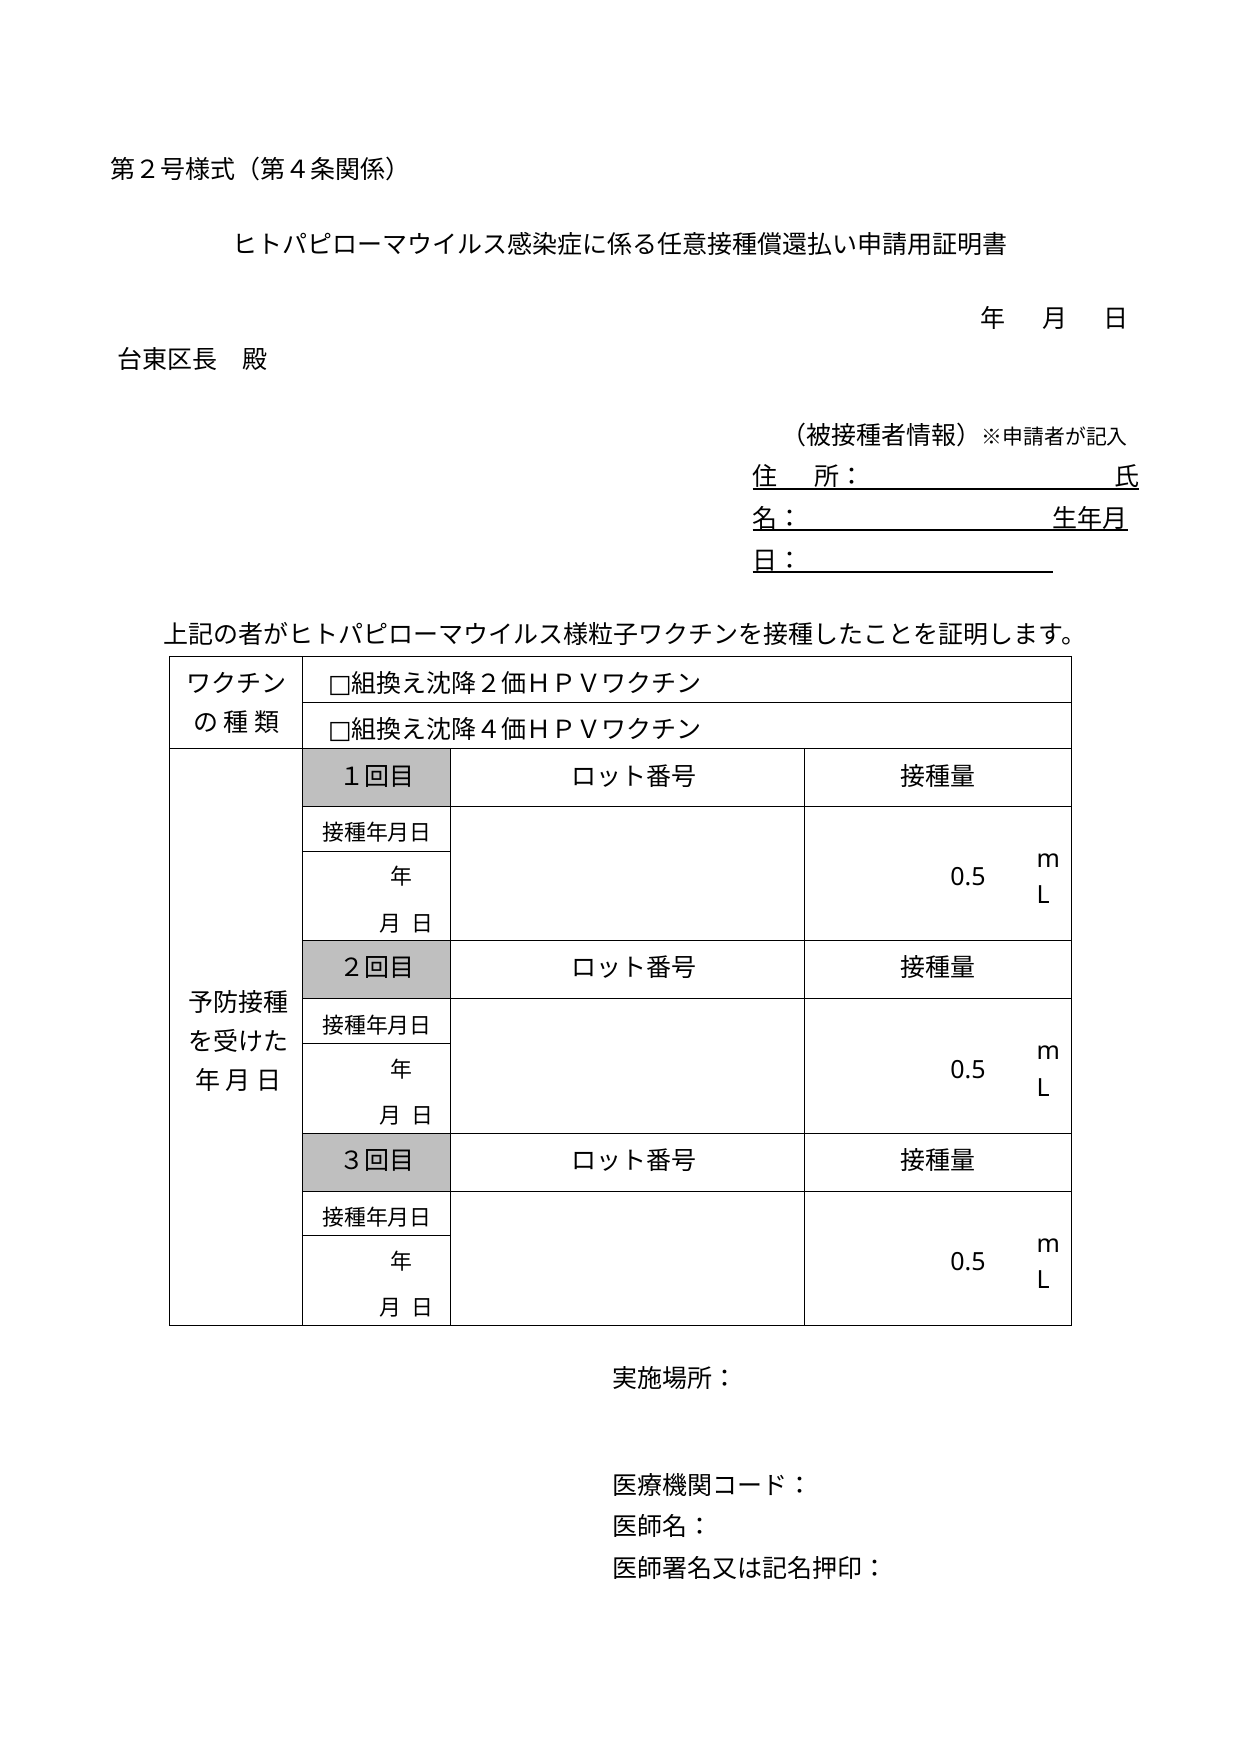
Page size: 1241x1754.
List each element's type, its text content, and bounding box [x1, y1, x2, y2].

text 年 月 日 [112, 298, 1128, 334]
table_cell ロット番号 [451, 1134, 804, 1191]
table_header □組換え沈降２価ＨＰＶワクチン [303, 657, 1071, 702]
table_cell ２回目 [303, 941, 450, 998]
table_cell [451, 1192, 804, 1325]
table_cell 接種年月日 [303, 807, 450, 851]
table_cell [1036, 1134, 1071, 1191]
table_cell 接種量 [805, 941, 1036, 998]
text ヒトパピローマウイルス感染症に係る任意接種償還払い申請用証明書 [112, 224, 1128, 260]
table_cell mL [1036, 1192, 1071, 1325]
text 医療機関コード： [612, 1465, 925, 1501]
table_cell ３回目 [303, 1134, 450, 1191]
table_cell 年 月 日 [303, 852, 450, 940]
text 第２号様式（第４条関係） [111, 150, 925, 186]
table_cell ロット番号 [451, 749, 804, 806]
table_cell [451, 807, 804, 940]
table_cell １回目 [303, 749, 450, 806]
table_header ワクチン の 種 類 [170, 657, 302, 748]
table_cell mL [1036, 999, 1071, 1133]
table_cell 0.5 [805, 999, 1036, 1133]
text （被接種者情報）※申請者が記入住 所： ・氏 名： ・生年月日： ・ [753, 415, 1140, 576]
table_cell 年 月 日 [303, 1044, 450, 1133]
table_cell ロット番号 [451, 941, 804, 998]
text 実施場所： [209, 1358, 1140, 1395]
table_cell 年 月 日 [303, 1236, 450, 1325]
text 医師署名又は記名押印： [359, 1548, 1140, 1584]
text 医師名： [612, 1507, 925, 1543]
table_cell 0.5 [805, 1192, 1036, 1325]
text 上記の者がヒトパピローマウイルス様粒子ワクチンを接種したことを証明します。 [112, 614, 1138, 651]
table_cell 0.5 [805, 807, 1036, 940]
table_cell 接種量 [805, 1134, 1036, 1191]
table_cell 接種年月日 [303, 1192, 450, 1235]
table_cell 接種量 [805, 749, 1036, 806]
table_cell [1036, 941, 1071, 998]
table_cell mL [1036, 807, 1071, 940]
text 台東区長 殿 [111, 339, 925, 376]
table_cell 接種年月日 [303, 999, 450, 1043]
table_cell □組換え沈降４価ＨＰＶワクチン [303, 703, 1071, 748]
table_cell 予防接種 を受けた 年 月 日 [170, 749, 302, 1325]
table_cell [1036, 749, 1071, 806]
table_cell [451, 999, 804, 1133]
